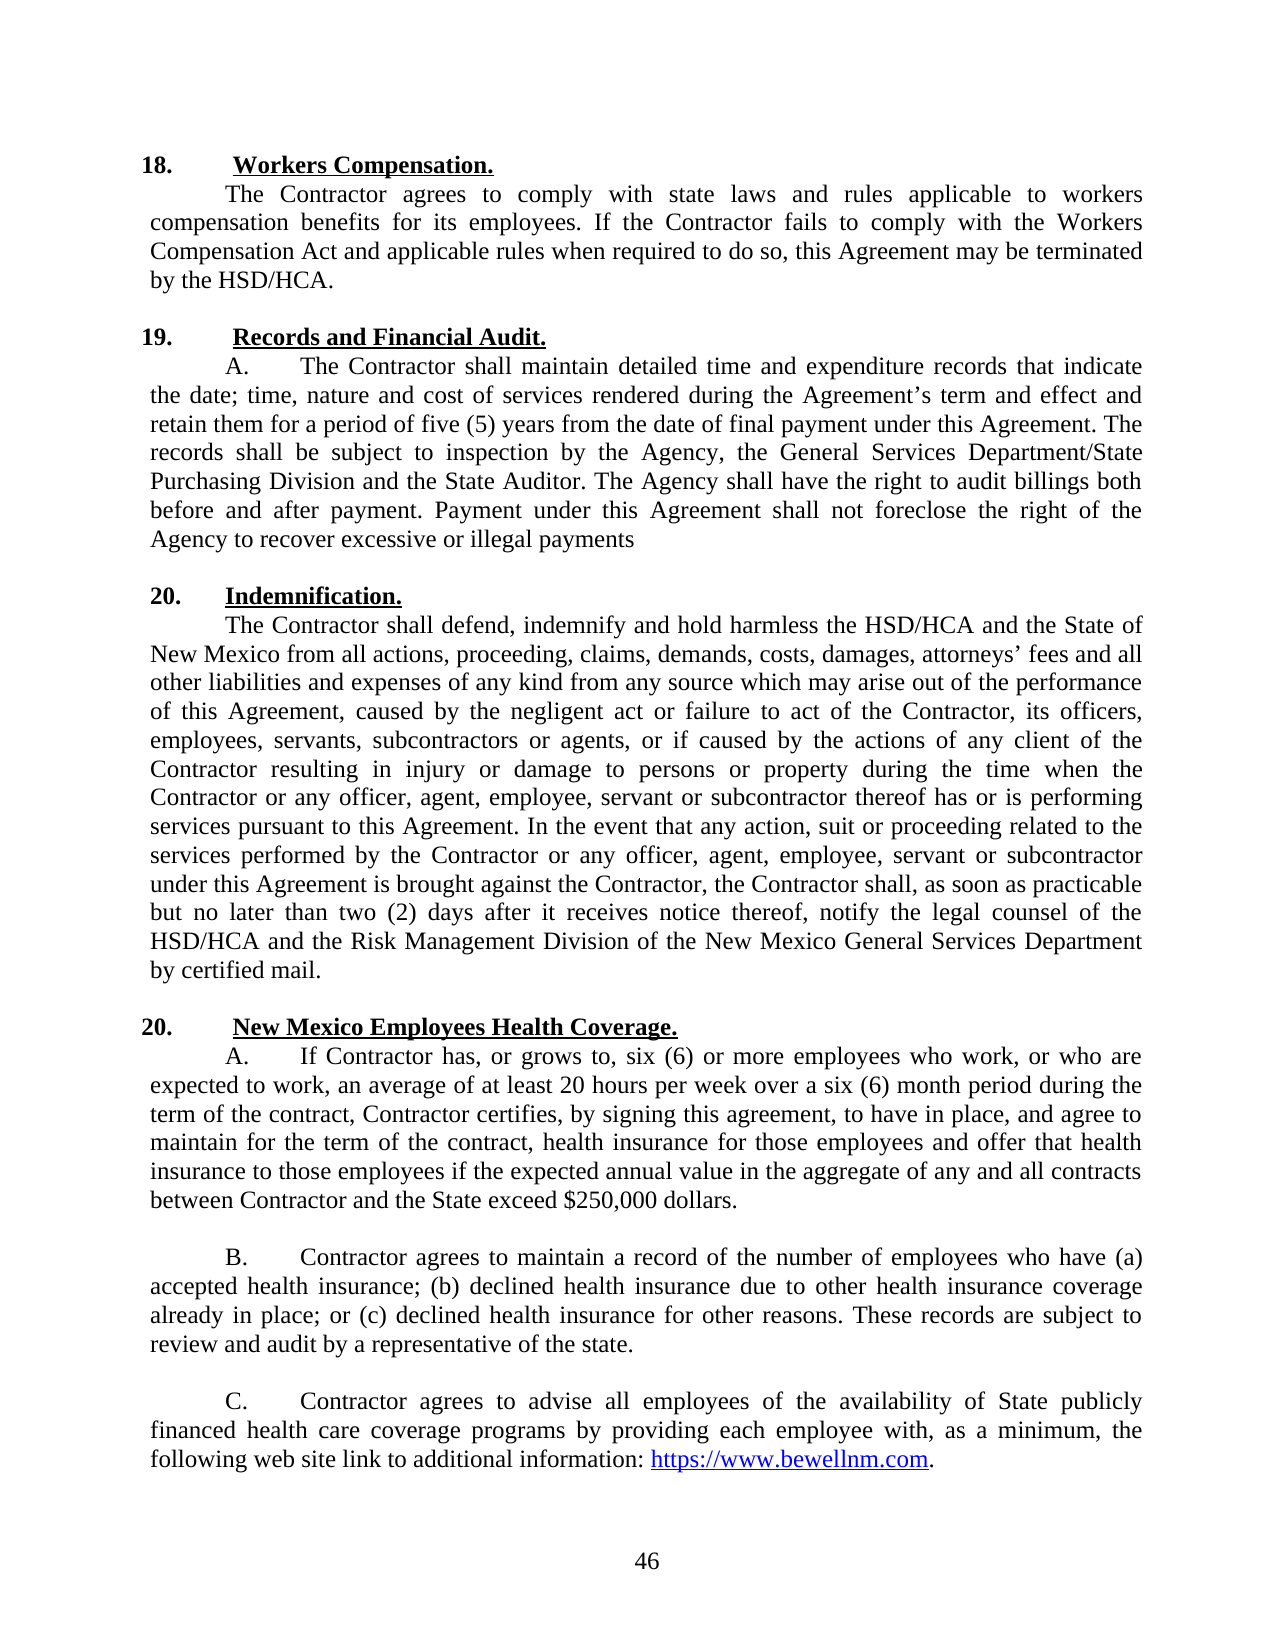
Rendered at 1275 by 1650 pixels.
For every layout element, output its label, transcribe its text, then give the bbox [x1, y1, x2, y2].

list Records and Financial Audit. [172, 322, 1144, 351]
text C. Contractor agrees to advise all employees of the availability of State publicly financed health care coverage programs by providing each employee with, as a minimum, the following web site link to additional information: https://www.bewellnm.com. [150, 1386, 1144, 1472]
text A. The Contractor shall maintain detailed time and expenditure records that indicate the date; time, nature and cost of services rendered during the Agreement’s term and effect and retain them for a period of five (5) years from the date of final payment under this Agreement. The records shall be subject to inspection by the Agency, the General Services Department/State Purchasing Division and the State Auditor. The Agency shall have the right to audit billings both before and after payment. Payment under this Agreement shall not foreclose the right of the Agency to recover excessive or illegal payments [150, 351, 1144, 552]
text A. If Contractor has, or grows to, six (6) or more employees who work, or who are expected to work, an average of at least 20 hours per week over a six (6) month period during the term of the contract, Contractor certifies, by signing this agreement, to have in place, and agree to maintain for the term of the contract, health insurance for those employees and offer that health insurance to those employees if the expected annual value in the aggregate of any and all contracts between Contractor and the State exceed $250,000 dollars. [150, 1041, 1144, 1214]
text The Contractor agrees to comply with state laws and rules applicable to workers compensation benefits for its employees. If the Contractor fails to comply with the Workers Compensation Act and applicable rules when required to do so, this Agreement may be terminated by the HSD/HCA. [150, 179, 1144, 294]
list New Mexico Employees Health Coverage. [172, 1012, 1144, 1041]
text The Contractor shall defend, indemnify and hold harmless the HSD/HCA and the State of New Mexico from all actions, proceeding, claims, demands, costs, damages, attorneys’ fees and all other liabilities and expenses of any kind from any source which may arise out of the performance of this Agreement, caused by the negligent act or failure to act of the Contractor, its officers, employees, servants, subcontractors or agents, or if caused by the actions of any client of the Contractor resulting in injury or damage to persons or property during the time when the Contractor or any officer, agent, employee, servant or subcontractor thereof has or is performing services pursuant to this Agreement. In the event that any action, suit or proceeding related to the services performed by the Contractor or any officer, agent, employee, servant or subcontractor under this Agreement is brought against the Contractor, the Contractor shall, as soon as practicable but no later than two (2) days after it receives notice thereof, notify the legal counsel of the HSD/HCA and the Risk Management Division of the New Mexico General Services Department by certified mail. [150, 610, 1144, 984]
text B. Contractor agrees to maintain a record of the number of employees who have (a) accepted health insurance; (b) declined health insurance due to other health insurance coverage already in place; or (c) declined health insurance for other reasons. These records are subject to review and audit by a representative of the state. [150, 1242, 1144, 1357]
list Workers Compensation. [172, 150, 1144, 179]
text 20. Indemnification. [150, 581, 1144, 610]
